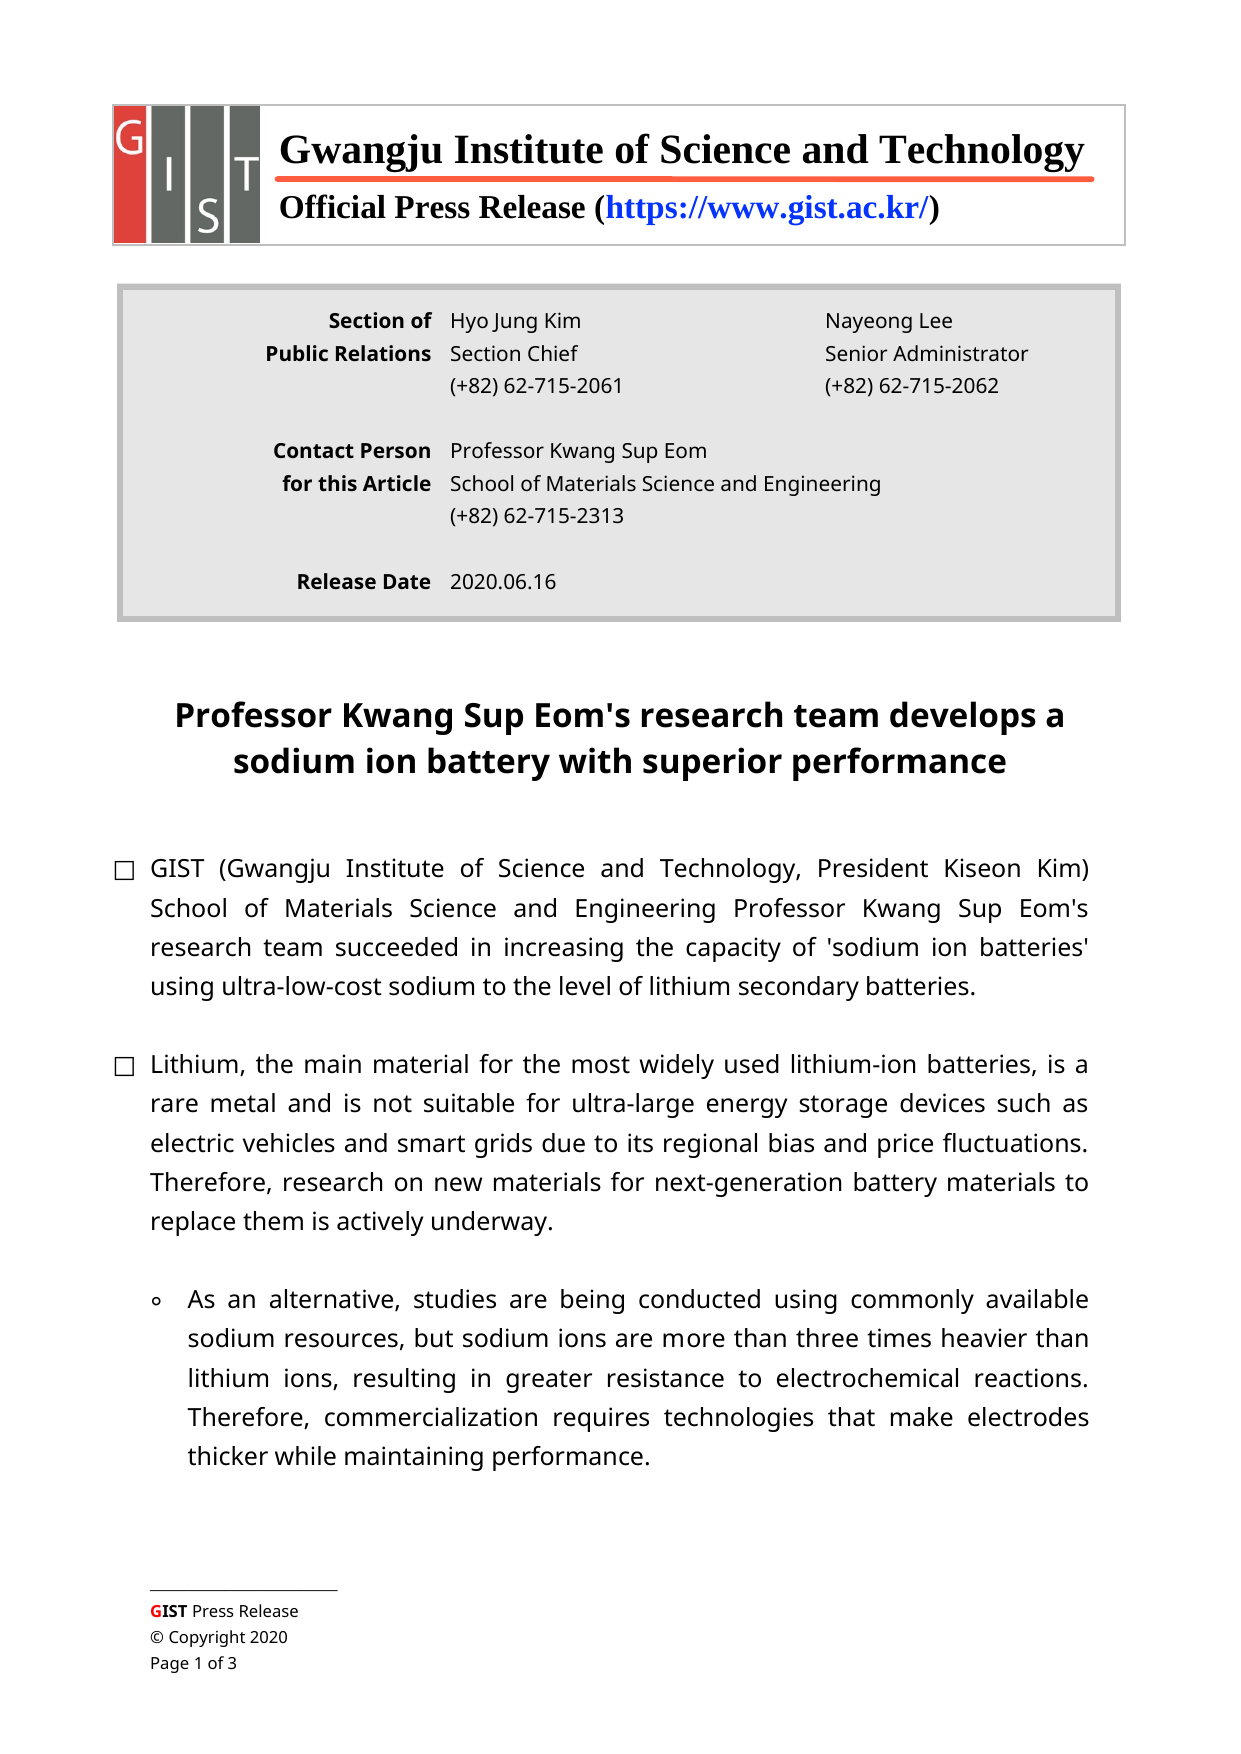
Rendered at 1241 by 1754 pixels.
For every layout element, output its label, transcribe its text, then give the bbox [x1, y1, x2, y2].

text Official Press Release (https://www.gist.ac.kr/) [260, 188, 1090, 226]
text □ Lithium, the main material for the most widely used lithium-ion batteries, is a rare metal and is not suitable for ultra-large energy storage devices such as electric vehicles and smart grids due to its regional bias and price fluctuations. Therefore, research on new materials for next-generation battery materials to replace them is actively underway. [112, 1047, 1090, 1238]
text Public Relations Section Chief Senior Administrator [123, 330, 1115, 363]
text (+82) 62-715-2313 [123, 493, 1115, 526]
text Release Date 2020.06.16 [123, 558, 1115, 591]
text Section of Hyo Jung Kim Nayeong Lee [123, 298, 1115, 330]
text □ GIST (Gwangju Institute of Science and Technology, President Kiseon Kim) School of Materials Science and Engineering Professor Kwang Sup Eom's research team succeeded in increasing the capacity of 'sodium ion batteries' using ultra-low-cost sodium to the level of lithium secondary batteries. [112, 851, 1090, 1003]
text for this Article School of Materials Science and Engineering [123, 461, 1115, 493]
text Professor Kwang Sup Eom's research team develops a sodium ion battery with superior performance [150, 692, 1090, 783]
text ∘ As an alternative, studies are being conducted using commonly available sodium resources, but sodium ions are more than three times heavier than lithium ions, resulting in greater resistance to electrochemical reactions. Therefore, commercialization requires technologies that make electrodes thicker while maintaining performance. [150, 1282, 1090, 1473]
text (+82) 62-715-2061 (+82) 62-715-2062 [123, 363, 1115, 396]
text Gwangju Institute of Science and Technology [260, 124, 1090, 172]
text Contact Person Professor Kwang Sup Eom [123, 428, 1115, 461]
picture [114, 106, 260, 243]
